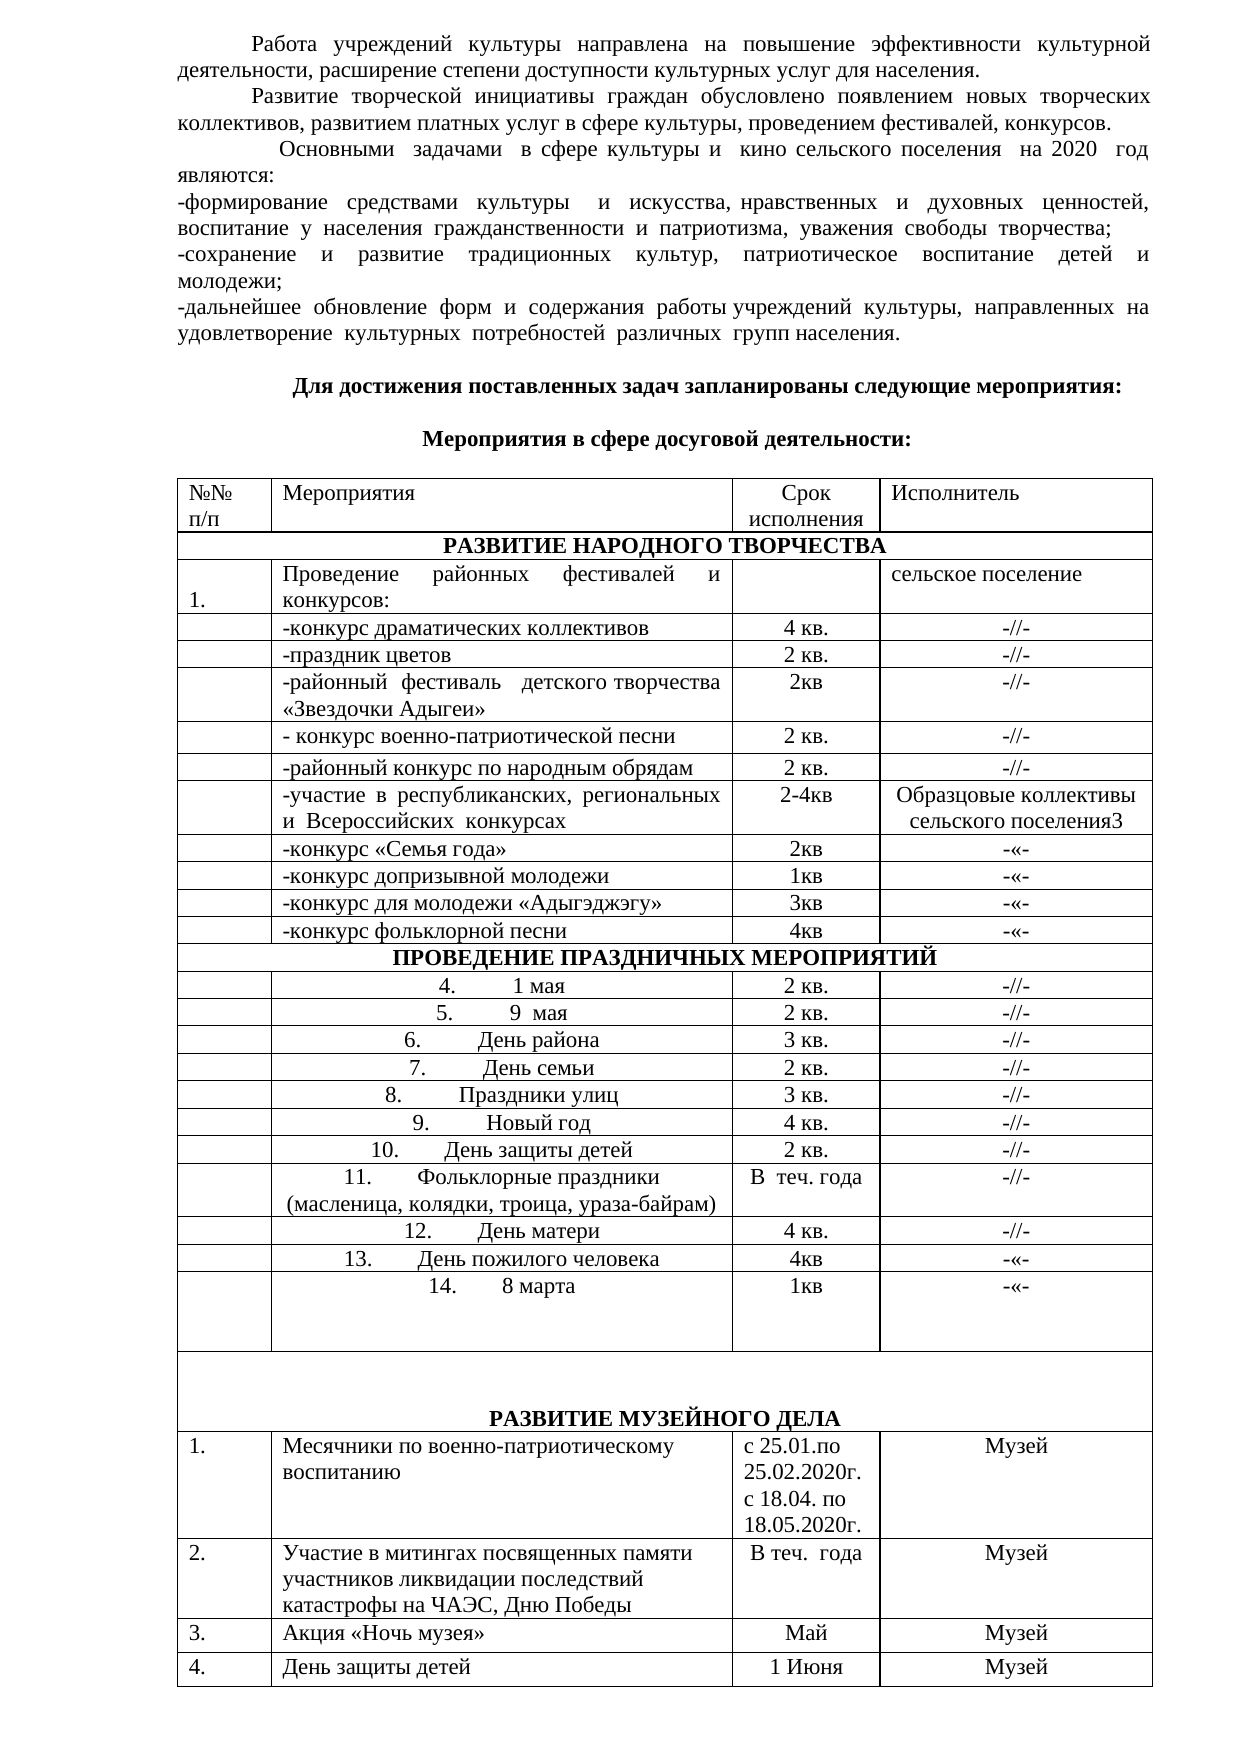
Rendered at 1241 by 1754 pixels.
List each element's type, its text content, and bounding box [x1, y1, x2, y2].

table_cell Май [733, 1619, 879, 1652]
table_cell 2. [178, 1539, 271, 1618]
table_cell -//- [881, 614, 1152, 640]
table_cell -//- [881, 1164, 1152, 1216]
table_cell [178, 1026, 271, 1053]
table_cell сельское поселение [881, 560, 1152, 612]
table_cell День района [272, 1026, 732, 1053]
table_header №№ п/п [178, 479, 271, 531]
table_header Мероприятия [272, 479, 732, 531]
text Основными задачами в сфере культуры и кино сельского поселения на 2020 год являются: [177, 135, 1152, 188]
table_cell 2 кв. [733, 972, 879, 998]
table_cell 2 кв. [733, 754, 879, 780]
table_cell -//- [881, 1136, 1152, 1162]
table_cell [733, 560, 879, 612]
table_cell -участие в республиканских, региональных и Всероссийских конкурсах [272, 781, 732, 834]
table_cell 3. [178, 1619, 271, 1652]
table_cell -//- [881, 754, 1152, 780]
table_cell [178, 1272, 271, 1351]
table_cell 4. [178, 1653, 271, 1686]
table_cell Музей [881, 1619, 1152, 1652]
table_cell [178, 641, 271, 667]
table_cell [178, 862, 271, 888]
table_cell 1кв [733, 1272, 879, 1351]
table_cell -конкурс фольклорной песни [272, 917, 732, 943]
table_cell -конкурс допризывной молодежи [272, 862, 732, 888]
table_cell 4 кв. [733, 614, 879, 640]
table_cell День пожилого человека [272, 1245, 732, 1271]
table_cell 1 Июня [733, 1653, 879, 1686]
table_cell [178, 614, 271, 640]
table_cell Музей [881, 1539, 1152, 1618]
table_cell -//- [881, 972, 1152, 998]
text -формирование средствами культуры и искусства, нравственных и духовных ценностей, воспитание у населения гражданственности и патриотизма, уважения свободы творчества; [177, 188, 1152, 240]
table_cell -«- [881, 1272, 1152, 1351]
table_cell В теч. года [733, 1164, 879, 1216]
table_cell Музей [881, 1653, 1152, 1686]
table_cell 1кв [733, 862, 879, 888]
table_cell 4кв [733, 1245, 879, 1271]
table_cell [178, 722, 271, 752]
text -дальнейшее обновление форм и содержания работы учреждений культуры, направленных на удовлетворение культурных потребностей различных групп населения. [177, 293, 1152, 346]
table_cell День защиты детей [272, 1136, 732, 1162]
table_cell -//- [881, 1217, 1152, 1243]
text Работа учреждений культуры направлена на повышение эффективности культурной деятельности, расширение степени доступности культурных услуг для населения. [177, 29, 1152, 82]
table_cell 1. [178, 1432, 271, 1537]
table_cell -«- [881, 862, 1152, 888]
table_cell [178, 890, 271, 916]
table_cell -«- [881, 917, 1152, 943]
table_cell [178, 917, 271, 943]
table_cell 3 кв. [733, 1026, 879, 1053]
table_cell -районный фестиваль детского творчества «Звездочки Адыгеи» [272, 668, 732, 721]
table_cell День защиты детей [272, 1653, 732, 1686]
table_cell [178, 1217, 271, 1243]
table_cell 2кв [733, 668, 879, 721]
text -сохранение и развитие традиционных культур, патриотическое воспитание детей и молодежи; [177, 240, 1152, 293]
table_cell 4 кв. [733, 1217, 879, 1243]
table_cell -«- [881, 1245, 1152, 1271]
table_cell -//- [881, 999, 1152, 1025]
table_cell -праздник цветов [272, 641, 732, 667]
table_cell [178, 1109, 271, 1135]
table_cell 9 мая [272, 999, 732, 1025]
table_cell -//- [881, 1081, 1152, 1108]
table_cell -«- [881, 835, 1152, 861]
table_cell [178, 972, 271, 998]
table_cell [178, 781, 271, 834]
table_cell Акция «Ночь музея» [272, 1619, 732, 1652]
table_header Срок исполнения [733, 479, 879, 531]
table_cell [178, 1081, 271, 1108]
table_cell -конкурс драматических коллективов [272, 614, 732, 640]
table_cell 3кв [733, 890, 879, 916]
table_cell 1. [178, 560, 271, 612]
table_cell [178, 668, 271, 721]
table_cell Развитие музейного дела [178, 1352, 1152, 1431]
table_cell [178, 835, 271, 861]
table_cell -конкурс для молодежи «Адыгэджэгу» [272, 890, 732, 916]
table_cell Проведение праздничных мероприятий [178, 944, 1152, 971]
table_cell - конкурс военно-патриотической песни [272, 722, 732, 752]
table_cell 2 кв. [733, 999, 879, 1025]
table_cell Участие в митингах посвященных памяти участников ликвидации последствий катастрофы на ЧАЭС, Дню Победы [272, 1539, 732, 1618]
table_cell В теч. года [733, 1539, 879, 1618]
table_cell 2 кв. [733, 722, 879, 752]
table_cell -//- [881, 1109, 1152, 1135]
table_cell -//- [881, 1026, 1152, 1053]
table_cell Проведение районных фестивалей и конкурсов: [272, 560, 732, 612]
table_cell 4кв [733, 917, 879, 943]
table_cell 2 кв. [733, 1054, 879, 1080]
table_cell [178, 1245, 271, 1271]
table_cell Фольклорные праздники (масленица, колядки, троица, ураза-байрам) [272, 1164, 732, 1216]
table_header Исполнитель [881, 479, 1152, 531]
table_cell -//- [881, 722, 1152, 752]
text Для достижения поставленных задач запланированы следующие мероприятия: [236, 372, 1152, 398]
table_cell -районный конкурс по народным обрядам [272, 754, 732, 780]
table_cell Праздники улиц [272, 1081, 732, 1108]
table_cell 2-4кв [733, 781, 879, 834]
table_cell -конкурс «Семья года» [272, 835, 732, 861]
table_cell Месячники по военно-патриотическому воспитанию [272, 1432, 732, 1537]
table_cell [178, 1136, 271, 1162]
text Развитие творческой инициативы граждан обусловлено появлением новых творческих коллективов, развитием платных услуг в сфере культуры, проведением фестивалей, конкурсов. [177, 82, 1152, 135]
table_cell -«- [881, 890, 1152, 916]
table_cell 2кв [733, 835, 879, 861]
table_cell День семьи [272, 1054, 732, 1080]
table_cell Музей [881, 1432, 1152, 1537]
table_cell [178, 1164, 271, 1216]
table_cell 2 кв. [733, 1136, 879, 1162]
table_cell 3 кв. [733, 1081, 879, 1108]
table_cell [178, 999, 271, 1025]
table_cell 1 мая [272, 972, 732, 998]
table_cell -//- [881, 641, 1152, 667]
table_cell -//- [881, 668, 1152, 721]
table_cell [178, 754, 271, 780]
table_cell -//- [881, 1054, 1152, 1080]
table_cell Новый год [272, 1109, 732, 1135]
table_cell 8 марта [272, 1272, 732, 1351]
table_cell с 25.01.по 25.02.2020г. с 18.04. по 18.05.2020г. [733, 1432, 879, 1537]
table_cell День матери [272, 1217, 732, 1243]
table_cell РАЗвитие народного творчества [178, 533, 1152, 559]
table_cell [178, 1054, 271, 1080]
table_cell Образцовые коллективы сельского поселения3 [881, 781, 1152, 834]
table_cell 2 кв. [733, 641, 879, 667]
table_cell 4 кв. [733, 1109, 879, 1135]
text Мероприятия в сфере досуговой деятельности: [177, 425, 1152, 451]
